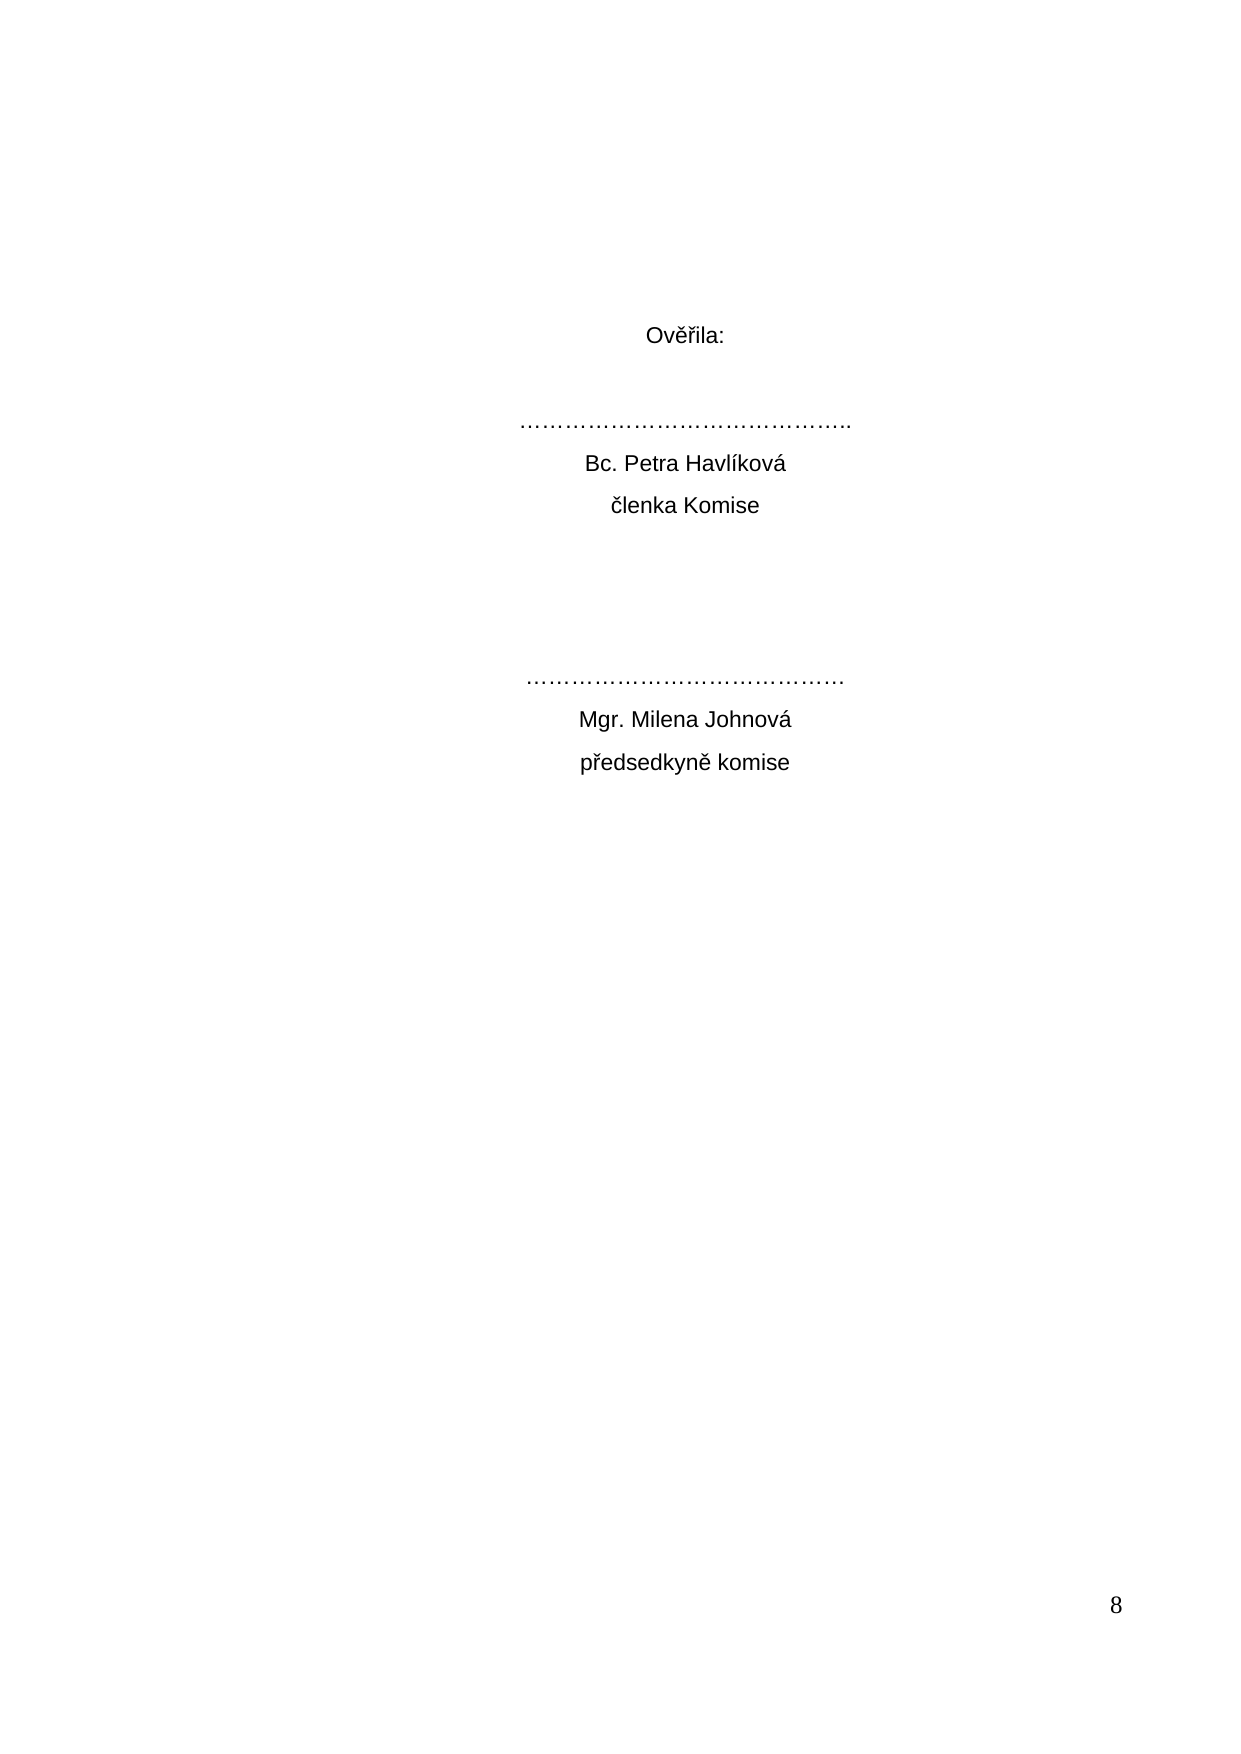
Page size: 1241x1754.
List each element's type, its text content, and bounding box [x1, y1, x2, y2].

text …………………………………….. [248, 407, 1122, 433]
text Bc. Petra Havlíková [248, 450, 1122, 476]
text členka Komise [248, 492, 1122, 519]
text Ověřila: [248, 322, 1122, 348]
text …………………………………… [248, 663, 1122, 690]
text Mgr. Milena Johnová [248, 706, 1122, 732]
text předsedkyně komise [248, 749, 1122, 775]
